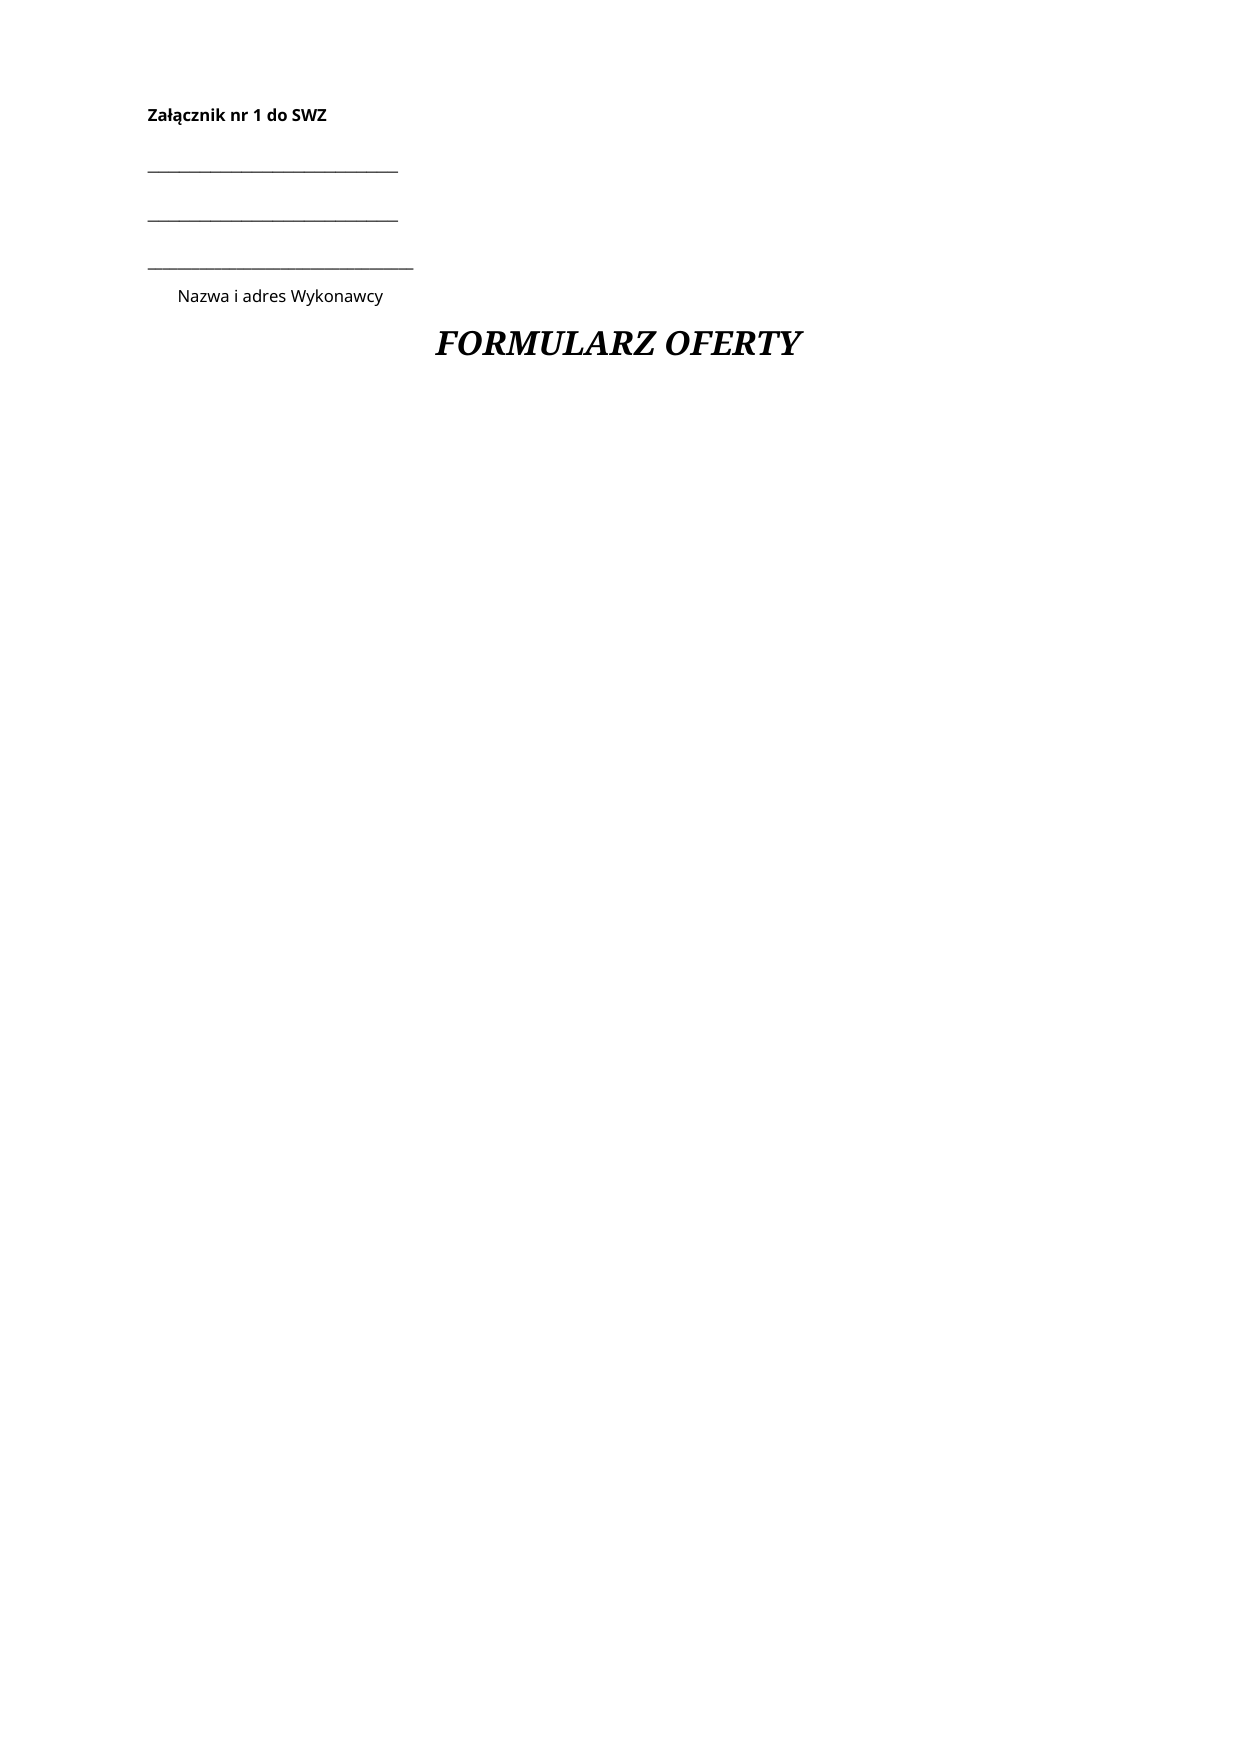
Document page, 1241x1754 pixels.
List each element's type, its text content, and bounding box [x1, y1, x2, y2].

text ________________________ [148, 151, 1092, 175]
text ________________________ [148, 200, 1092, 224]
text FORMULARZ OFERTY [148, 320, 1092, 365]
text ____________________________________ [148, 249, 1092, 272]
text Załącznik nr 1 do SWZ [148, 103, 1092, 126]
text Nazwa i adres Wykonawcy [148, 284, 1092, 307]
